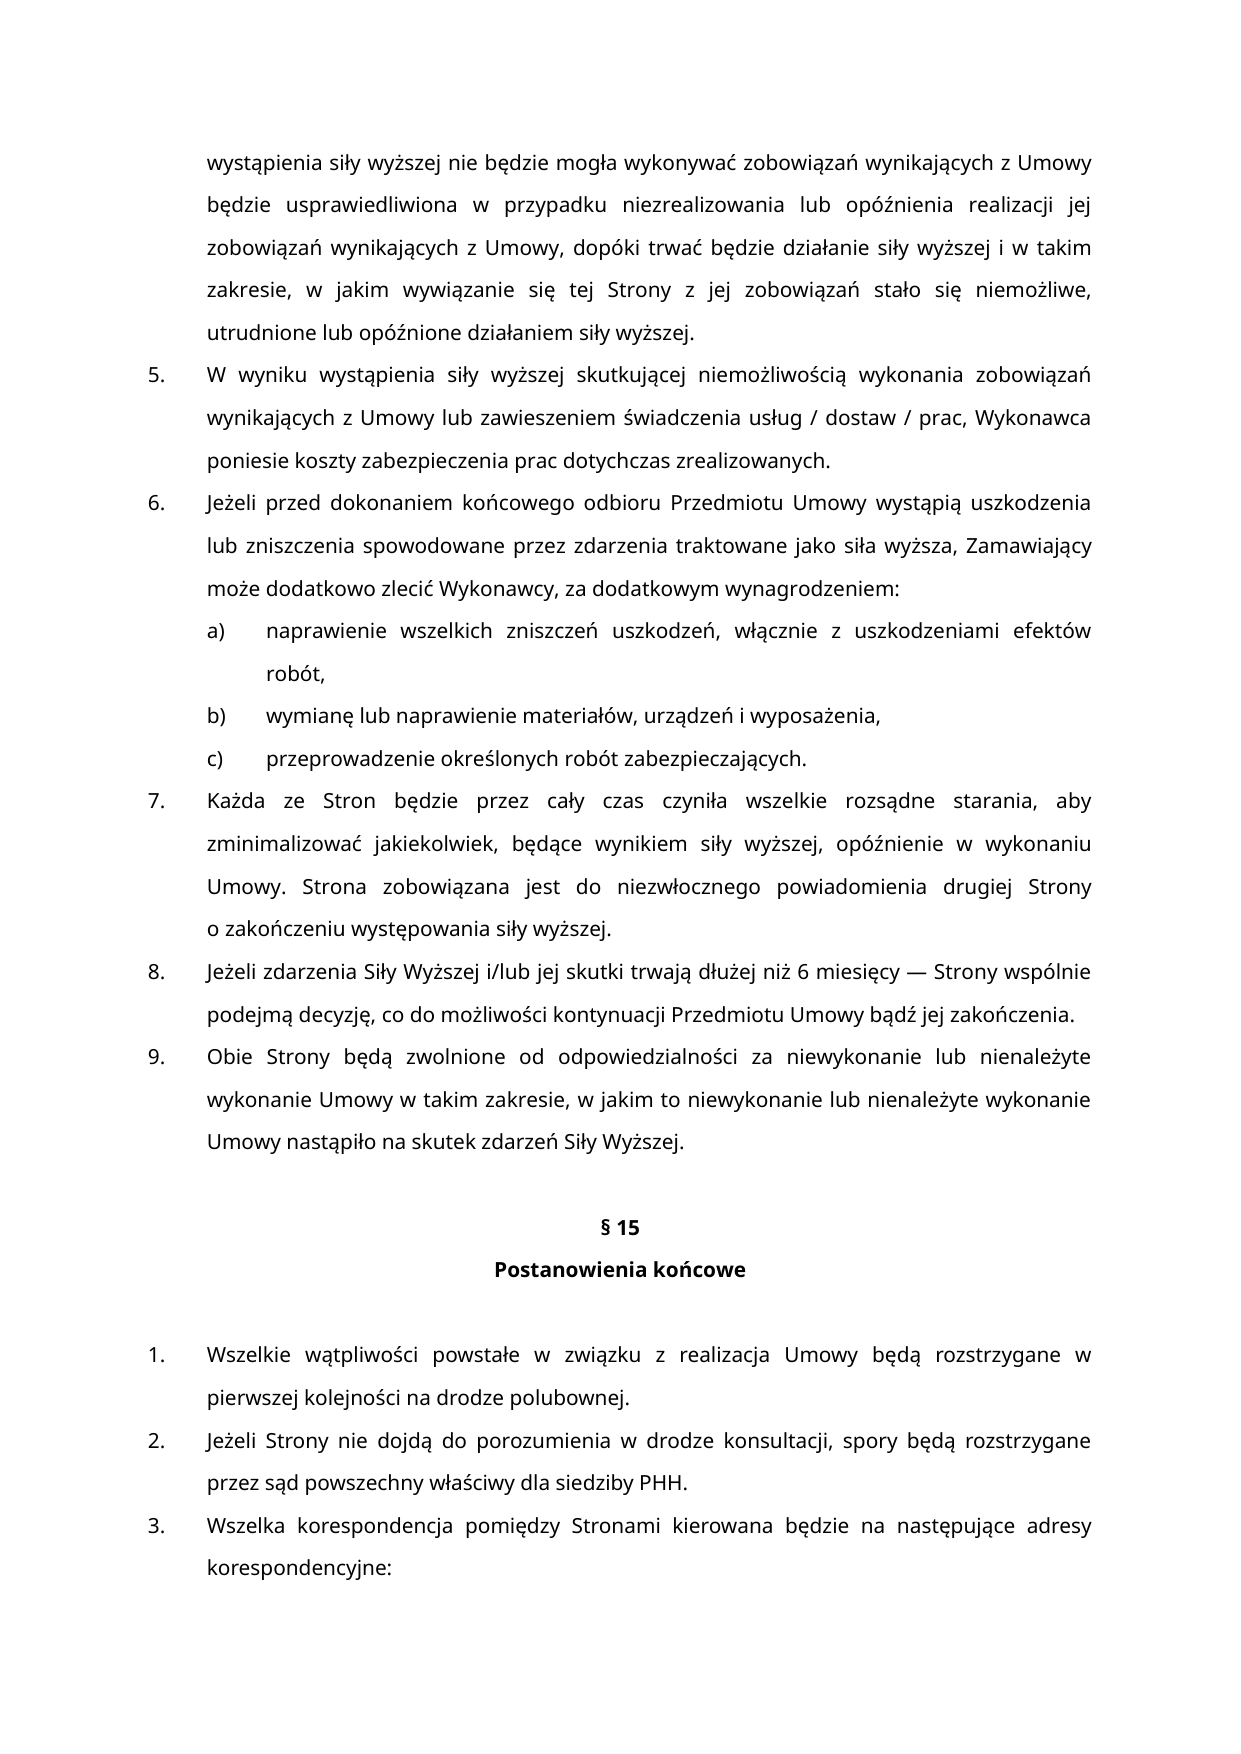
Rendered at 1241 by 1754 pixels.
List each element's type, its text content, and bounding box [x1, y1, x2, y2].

list Jeżeli Strony nie dojdą do porozumienia w drodze konsultacji, spory będą rozstrzygane przez sąd powszechny właściwy dla siedziby PHH. [148, 1426, 1093, 1497]
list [148, 148, 1093, 346]
list Jeżeli przed dokonaniem końcowego odbioru Przedmiotu Umowy wystąpią uszkodzenia lub zniszczenia spowodowane przez zdarzenia traktowane jako siła wyższa, Zamawiający może dodatkowo zlecić Wykonawcy, za dodatkowym wynagrodzeniem: [148, 488, 1093, 602]
list wymianę lub naprawienie materiałów, urządzeń i wyposażenia, [207, 701, 1093, 730]
list Wszelkie wątpliwości powstałe w związku z realizacja Umowy będą rozstrzygane w pierwszej kolejności na drodze polubownej. [148, 1341, 1093, 1412]
list Każda ze Stron będzie przez cały czas czyniła wszelkie rozsądne starania, aby zminimalizować jakiekolwiek, będące wynikiem siły wyższej, opóźnienie w wykonaniu Umowy. Strona zobowiązana jest do niezwłocznego powiadomienia drugiej Strony o zakończeniu występowania siły wyższej. [148, 787, 1093, 943]
text Postanowienia końcowe [148, 1255, 1093, 1284]
list przeprowadzenie określonych robót zabezpieczających. [207, 744, 1093, 772]
list Obie Strony będą zwolnione od odpowiedzialności za niewykonanie lub nienależyte wykonanie Umowy w takim zakresie, w jakim to niewykonanie lub nienależyte wykonanie Umowy nastąpiło na skutek zdarzeń Siły Wyższej. [148, 1042, 1093, 1156]
list naprawienie wszelkich zniszczeń uszkodzeń, włącznie z uszkodzeniami efektów robót, [207, 616, 1093, 687]
list Jeżeli zdarzenia Siły Wyższej i/lub jej skutki trwają dłużej niż 6 miesięcy — Strony wspólnie podejmą decyzję, co do możliwości kontynuacji Przedmiotu Umowy bądź jej zakończenia. [148, 957, 1093, 1028]
text § 15 [148, 1213, 1093, 1241]
list W wyniku wystąpienia siły wyższej skutkującej niemożliwością wykonania zobowiązań wynikających z Umowy lub zawieszeniem świadczenia usług / dostaw / prac, Wykonawca poniesie koszty zabezpieczenia prac dotychczas zrealizowanych. [148, 361, 1093, 474]
list Wszelka korespondencja pomiędzy Stronami kierowana będzie na następujące adresy korespondencyjne: [148, 1511, 1093, 1582]
